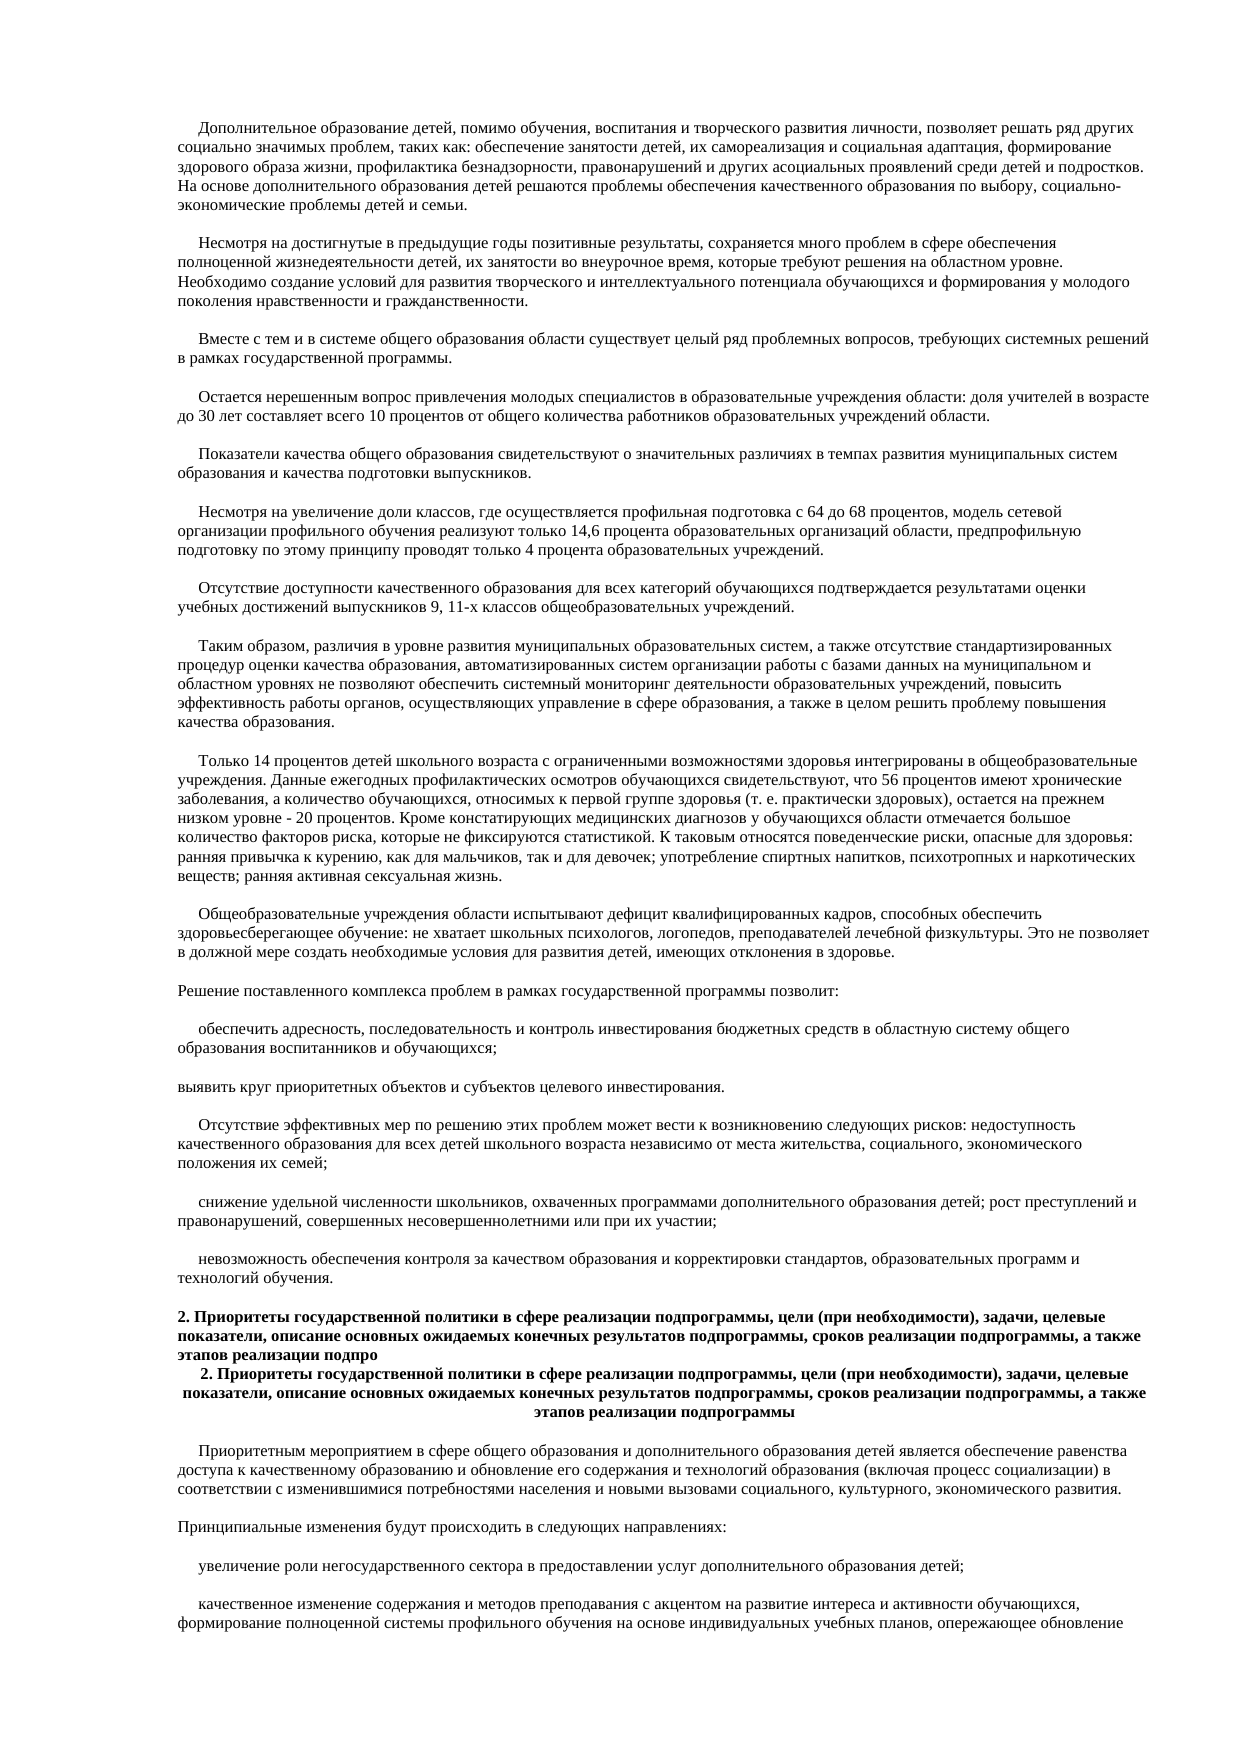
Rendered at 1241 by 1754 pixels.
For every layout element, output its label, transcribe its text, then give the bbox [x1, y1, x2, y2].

text 2. Приоритеты государственной политики в сфере реализации подпрограммы, цели (при необходимости), задачи, целевые показатели, описание основных ожидаемых конечных результатов подпрограммы, сроков реализации подпрограммы, а также этапов реализации подпрограммы [177, 1364, 1152, 1421]
text Приоритетным мероприятием в сфере общего образования и дополнительного образования детей является обеспечение равенства доступа к качественному образованию и обновление его содержания и технологий образования (включая процесс социализации) в соответствии с изменившимися потребностями населения и новыми вызовами социального, культурного, экономического развития. [177, 1421, 1152, 1517]
text обеспечить адресность, последовательность и контроль инвестирования бюджетных средств в областную систему общего образования воспитанников и обучающихся; [177, 1000, 1152, 1076]
text Отсутствие эффективных мер по решению этих проблем может вести к возникновению следующих рисков: недоступность качественного образования для всех детей школьного возраста независимо от места жительства, социального, экономического положения их семей; [177, 1096, 1152, 1172]
text выявить круг приоритетных объектов и субъектов целевого инвестирования. [177, 1076, 1152, 1096]
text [177, 1575, 1152, 1632]
text увеличение роли негосударственного сектора в предоставлении услуг дополнительного образования детей; [177, 1536, 1152, 1575]
text 2. Приоритеты государственной политики в сфере реализации подпрограммы, цели (при необходимости), задачи, целевые показатели, описание основных ожидаемых конечных результатов подпрограммы, сроков реализации подпрограммы, а также этапов реализации подпро [177, 1306, 1152, 1364]
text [177, 118, 1152, 981]
text Решение поставленного комплекса проблем в рамках государственной программы позволит: [177, 981, 1152, 1000]
text снижение удельной численности школьников, охваченных программами дополнительного образования детей; рост преступлений и правонарушений, совершенных несовершеннолетними или при их участии; [177, 1172, 1152, 1230]
text невозможность обеспечения контроля за качеством образования и корректировки стандартов, образовательных программ и технологий обучения. [177, 1230, 1152, 1306]
text Принципиальные изменения будут происходить в следующих направлениях: [177, 1517, 1152, 1536]
